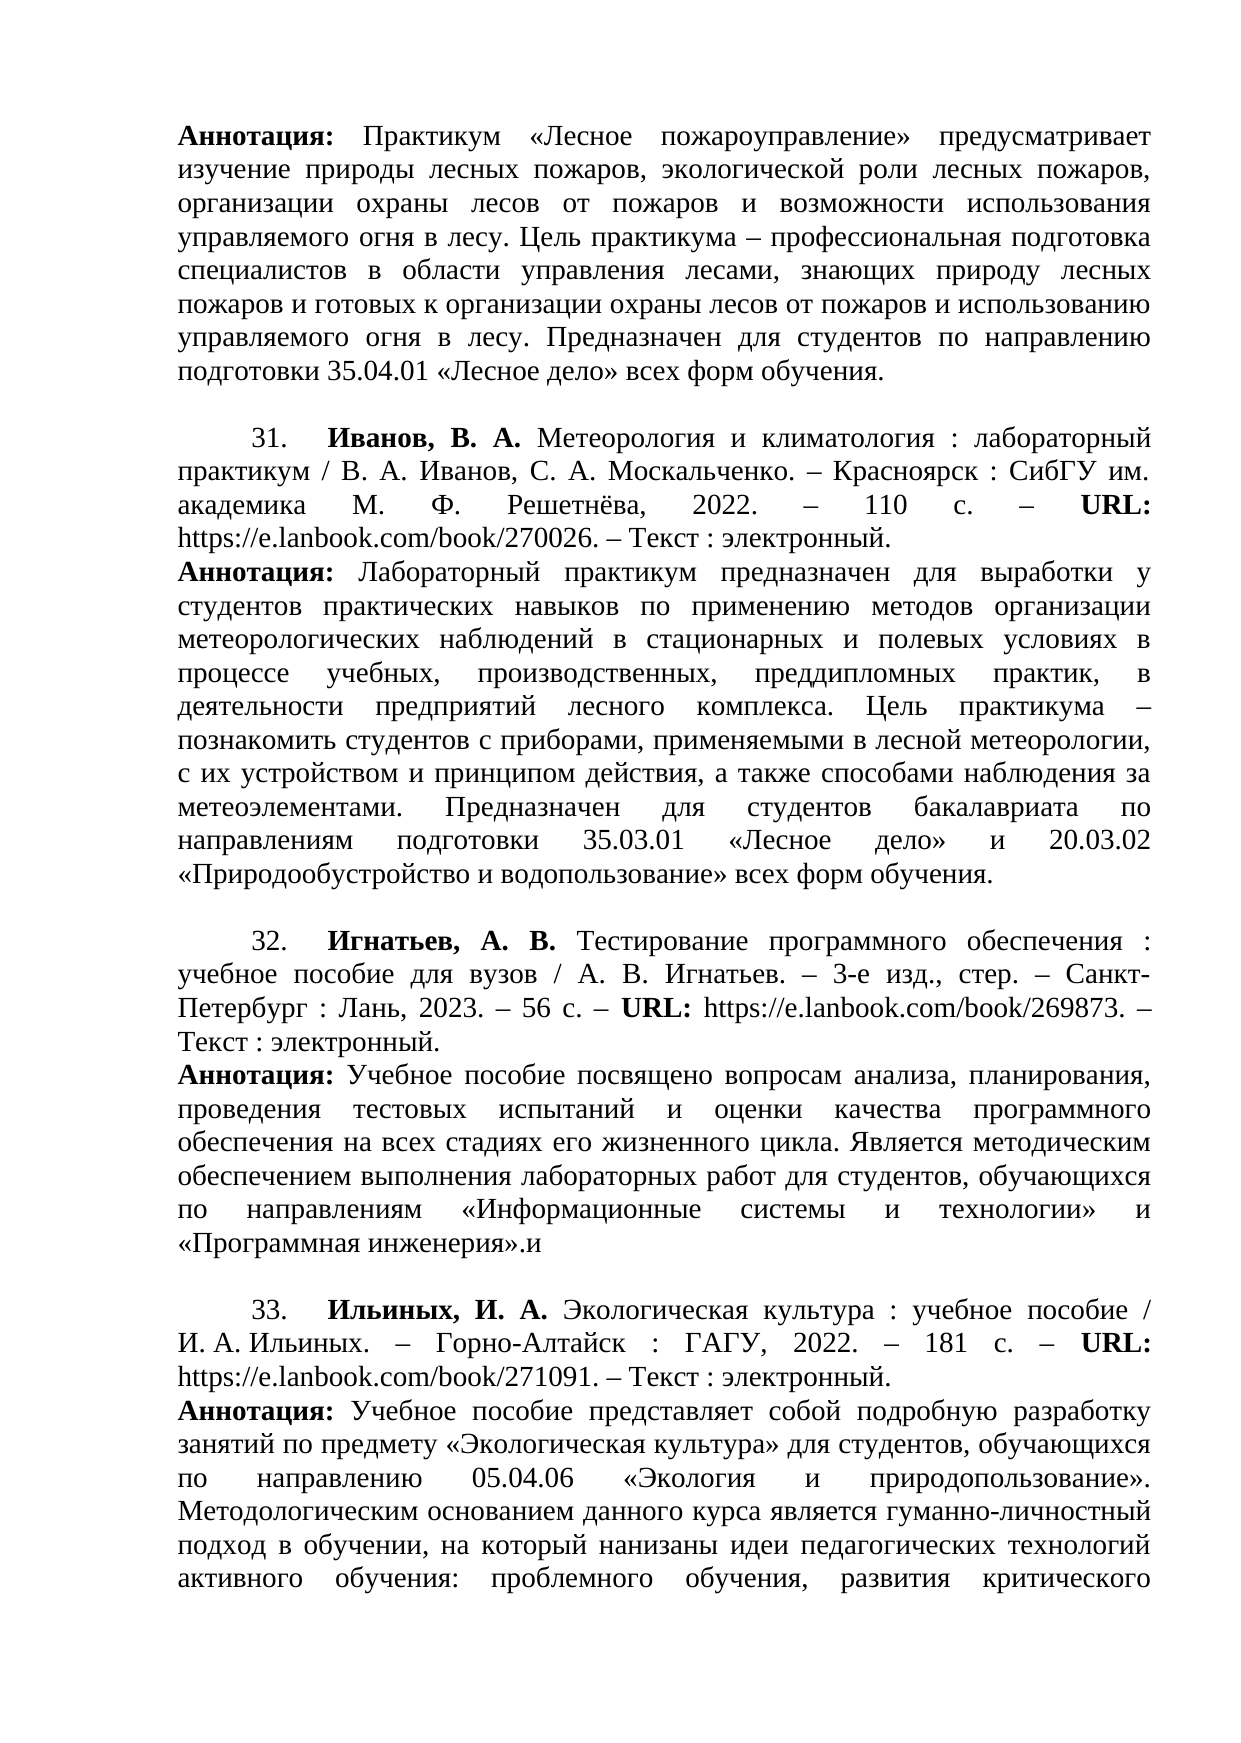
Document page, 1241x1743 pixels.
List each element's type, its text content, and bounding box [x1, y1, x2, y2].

list Иванов, В. А. Метеорология и климатология : лабораторный практикум / В. А. Иванов, С. А. Москальченко. – Красноярск : СибГУ им. академика М. Ф. Решетнёва, 2022. – 110 с. – URL: https://e.lanbook.com/book/270026. – Текст : электронный. [177, 420, 1152, 554]
list Игнатьев, А. В. Тестирование программного обеспечения : учебное пособие для вузов / А. В. Игнатьев. – 3-е изд., стер. – Санкт-Петербург : Лань, 2023. – 56 с. – URL: https://e.lanbook.com/book/269873. – Текст : электронный. [177, 923, 1152, 1057]
text Аннотация: Учебное пособие посвящено вопросам анализа, планирования, проведения тестовых испытаний и оценки качества программного обеспечения на всех стадиях его жизненного цикла. Является методическим обеспечением выполнения лабораторных работ для студентов, обучающихся по направлениям «Информационные системы и технологии» и «Программная инженерия».и [177, 1057, 1152, 1258]
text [177, 1393, 1152, 1594]
text Аннотация: Практикум «Лесное пожароуправление» предусматривает изучение природы лесных пожаров, экологической роли лесных пожаров, организации охраны лесов от пожаров и возможности использования управляемого огня в лесу. Цель практикума – профессиональная подготовка специалистов в области управления лесами, знающих природу лесных пожаров и готовых к организации охраны лесов от пожаров и использованию управляемого огня в лесу. Предназначен для студентов по направлению подготовки 35.04.01 «Лесное дело» всех форм обучения. [177, 118, 1152, 386]
text Аннотация: Лабораторный практикум предназначен для выработки у студентов практических навыков по применению методов организации метеорологических наблюдений в стационарных и полевых условиях в процессе учебных, производственных, преддипломных практик, в деятельности предприятий лесного комплекса. Цель практикума – познакомить студентов с приборами, применяемыми в лесной метеорологии, с их устройством и принципом действия, а также способами наблюдения за метеоэлементами. Предназначен для студентов бакалавриата по направлениям подготовки 35.03.01 «Лесное дело» и 20.03.02 «Природообустройство и водопользование» всех форм обучения. [177, 554, 1152, 889]
list Ильиных, И. А. Экологическая культура : учебное пособие / И. А. Ильиных. – Горно-Алтайск : ГАГУ, 2022. – 181 с. – URL: https://e.lanbook.com/book/271091. – Текст : электронный. [177, 1292, 1152, 1393]
